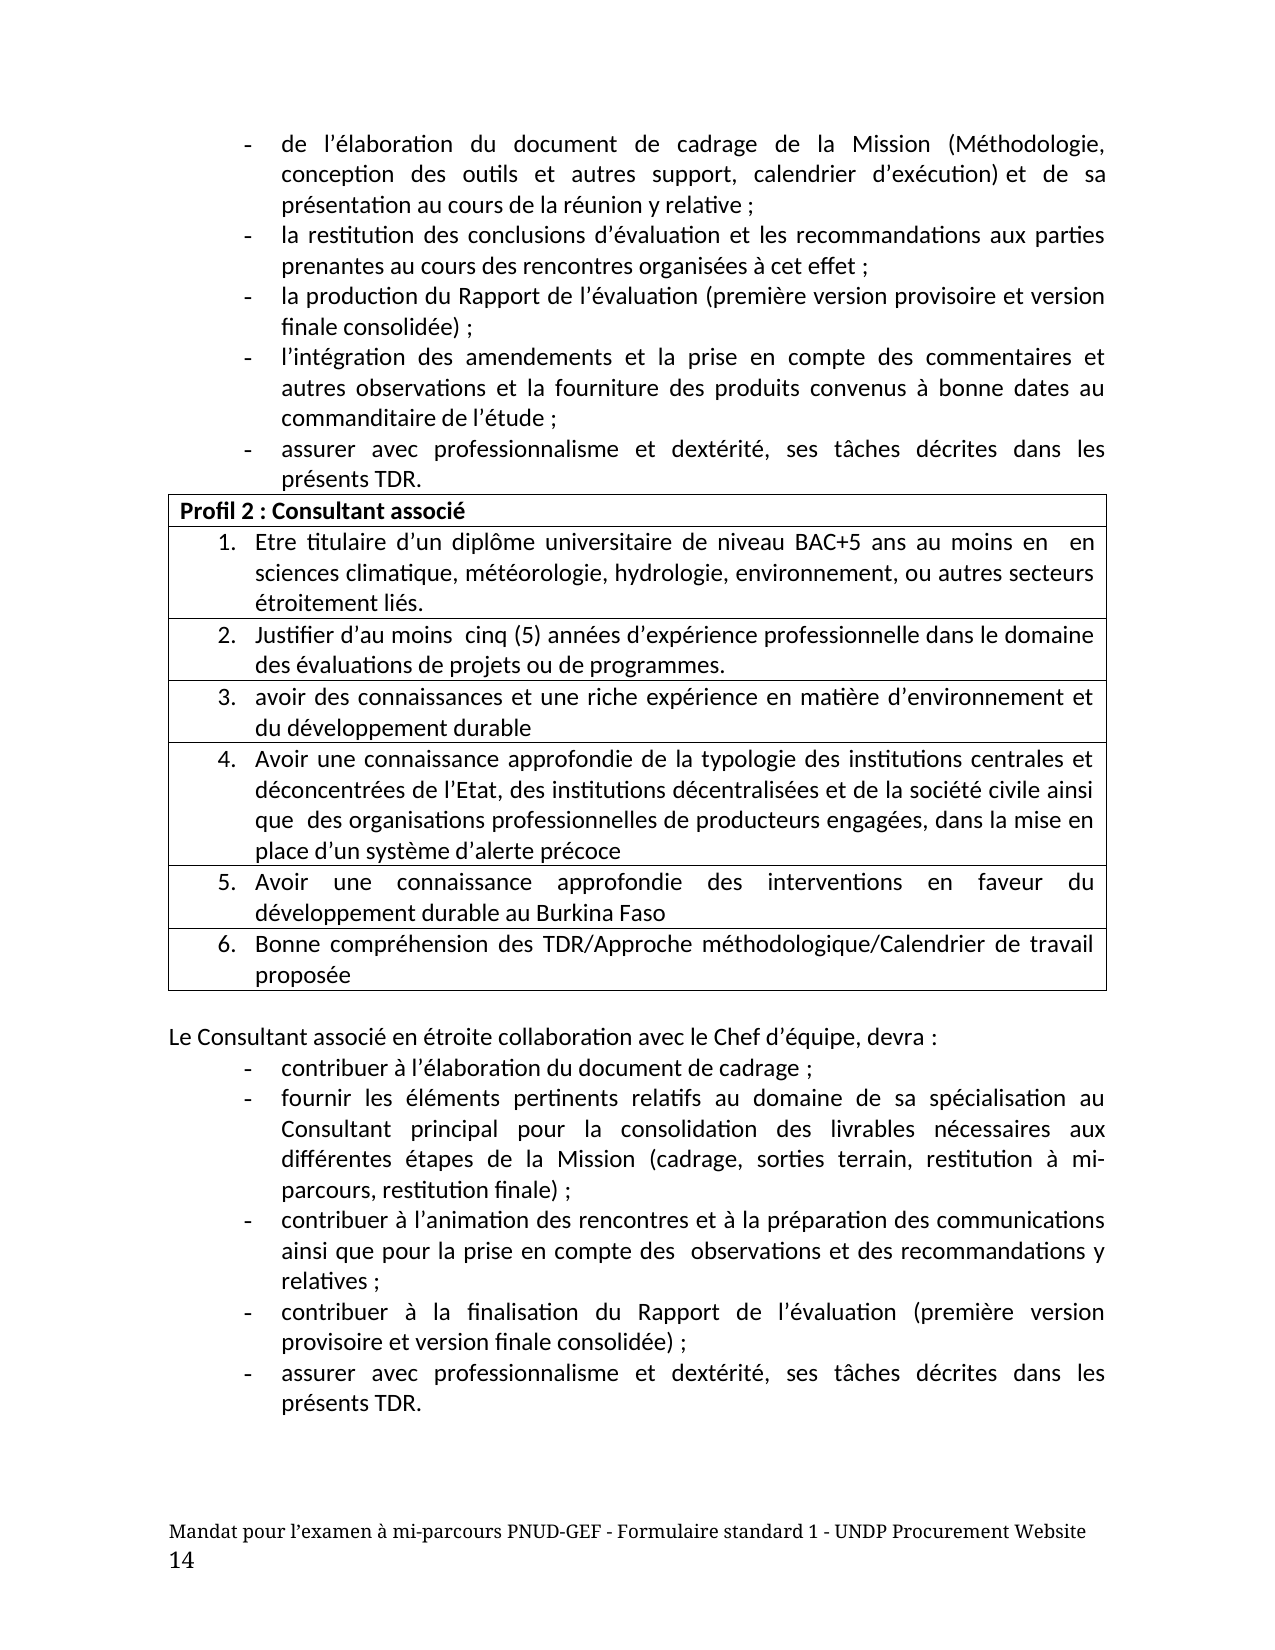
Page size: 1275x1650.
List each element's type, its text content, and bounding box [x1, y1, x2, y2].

list la restitution des conclusions d’évaluation et les recommandations aux parties prenantes au cours des rencontres organisées à cet effet ; [244, 219, 1106, 280]
table_cell Bonne compréhension des TDR/Approche méthodologique/Calendrier de travail proposée [169, 929, 1106, 989]
table_cell Etre titulaire d’un diplôme universitaire de niveau BAC+5 ans au moins en en sciences climatique, météorologie, hydrologie, environnement, ou autres secteurs étroitement liés. [169, 527, 1106, 618]
list la production du Rapport de l’évaluation (première version provisoire et version finale consolidée) ; [244, 280, 1106, 341]
table_cell Avoir une connaissance approfondie des interventions en faveur du développement durable au Burkina Faso [169, 866, 1106, 927]
list contribuer à la finalisation du Rapport de l’évaluation (première version provisoire et version finale consolidée) ; [244, 1296, 1106, 1357]
list contribuer à l’élaboration du document de cadrage ; [244, 1052, 1106, 1082]
table_cell Avoir une connaissance approfondie de la typologie des institutions centrales et déconcentrées de l’Etat, des institutions décentralisées et de la société civile ainsi que des organisations professionnelles de producteurs engagées, dans la mise en place d’un système d’alerte précoce [169, 743, 1106, 865]
list fournir les éléments pertinents relatifs au domaine de sa spécialisation au Consultant principal pour la consolidation des livrables nécessaires aux différentes étapes de la Mission (cadrage, sorties terrain, restitution à mi-parcours, restitution finale) ; [244, 1082, 1106, 1204]
list assurer avec professionnalisme et dextérité, ses tâches décrites dans les présents TDR. [244, 433, 1106, 494]
list de l’élaboration du document de cadrage de la Mission (Méthodologie, conception des outils et autres support, calendrier d’exécution) et de sa présentation au cours de la réunion y relative ; [244, 128, 1106, 219]
list assurer avec professionnalisme et dextérité, ses tâches décrites dans les présents TDR. [244, 1357, 1106, 1418]
list l’intégration des amendements et la prise en compte des commentaires et autres observations et la fourniture des produits convenus à bonne dates au commanditaire de l’étude ; [244, 341, 1106, 433]
table_cell Justifier d’au moins cinq (5) années d’expérience professionnelle dans le domaine des évaluations de projets ou de programmes. [169, 619, 1106, 680]
text Le Consultant associé en étroite collaboration avec le Chef d’équipe, devra : [169, 1021, 1106, 1052]
table_cell avoir des connaissances et une riche expérience en matière d’environnement et du développement durable [169, 681, 1106, 742]
list contribuer à l’animation des rencontres et à la préparation des communications ainsi que pour la prise en compte des observations et des recommandations y relatives ; [244, 1204, 1106, 1296]
table_header Profil 2 : Consultant associé [169, 495, 1106, 526]
